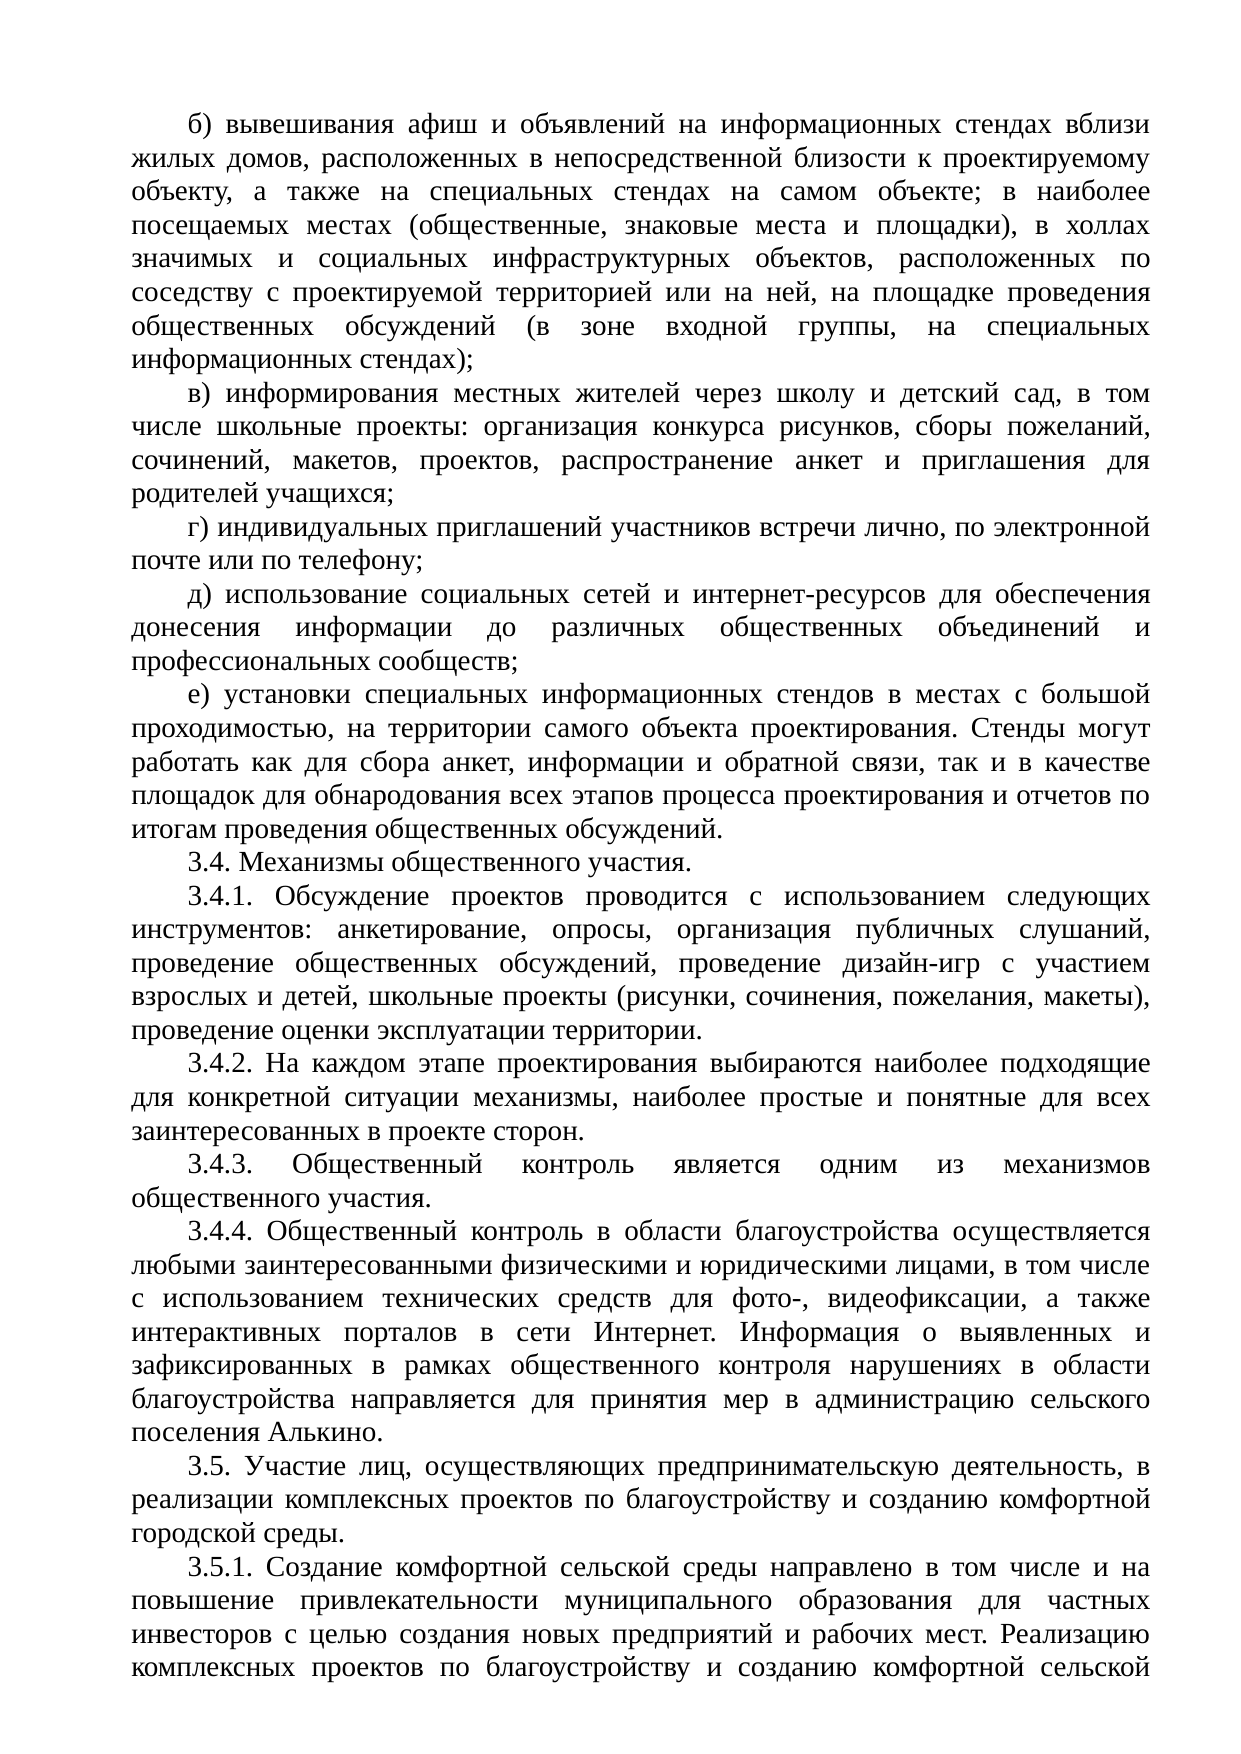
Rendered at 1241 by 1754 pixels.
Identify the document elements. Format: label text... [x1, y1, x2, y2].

text 3.5. Участие лиц, осуществляющих предпринимательскую деятельность, в реализации комплексных проектов по благоустройству и созданию комфортной городской среды. [131, 1448, 1151, 1549]
text б) вывешивания афиш и объявлений на информационных стендах вблизи жилых домов, расположенных в непосредственной близости к проектируемому объекту, а также на специальных стендах на самом объекте; в наиболее посещаемых местах (общественные, знаковые места и площадки), в холлах значимых и социальных инфраструктурных объектов, расположенных по соседству с проектируемой территорией или на ней, на площадке проведения общественных обсуждений (в зоне входной группы, на специальных информационных стендах); [131, 106, 1151, 375]
text 3.4.4. Общественный контроль в области благоустройства осуществляется любыми заинтересованными физическими и юридическими лицами, в том числе с использованием технических средств для фото-, видеофиксации, а также интерактивных порталов в сети Интернет. Информация о выявленных и зафиксированных в рамках общественного контроля нарушениях в области благоустройства направляется для принятия мер в администрацию сельского поселения Алькино. [131, 1213, 1151, 1448]
text 3.4.3. Общественный контроль является одним из механизмов общественного участия. [131, 1146, 1151, 1213]
text д) использование социальных сетей и интернет-ресурсов для обеспечения донесения информации до различных общественных объединений и профессиональных сообществ; [131, 576, 1151, 677]
text в) информирования местных жителей через школу и детский сад, в том числе школьные проекты: организация конкурса рисунков, сборы пожеланий, сочинений, макетов, проектов, распространение анкет и приглашения для родителей учащихся; [131, 375, 1151, 509]
text 3.4.2. На каждом этапе проектирования выбираются наиболее подходящие для конкретной ситуации механизмы, наиболее простые и понятные для всех заинтересованных в проекте сторон. [131, 1046, 1151, 1146]
text 3.4. Механизмы общественного участия. [131, 844, 1151, 878]
text г) индивидуальных приглашений участников встречи лично, по электронной почте или по телефону; [131, 509, 1151, 576]
text 3.4.1. Обсуждение проектов проводится с использованием следующих инструментов: анкетирование, опросы, организация публичных слушаний, проведение общественных обсуждений, проведение дизайн-игр с участием взрослых и детей, школьные проекты (рисунки, сочинения, пожелания, макеты), проведение оценки эксплуатации территории. [131, 878, 1151, 1046]
text е) установки специальных информационных стендов в местах с большой проходимостью, на территории самого объекта проектирования. Стенды могут работать как для сбора анкет, информации и обратной связи, так и в качестве площадок для обнародования всех этапов процесса проектирования и отчетов по итогам проведения общественных обсуждений. [131, 677, 1151, 844]
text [131, 1549, 1151, 1683]
